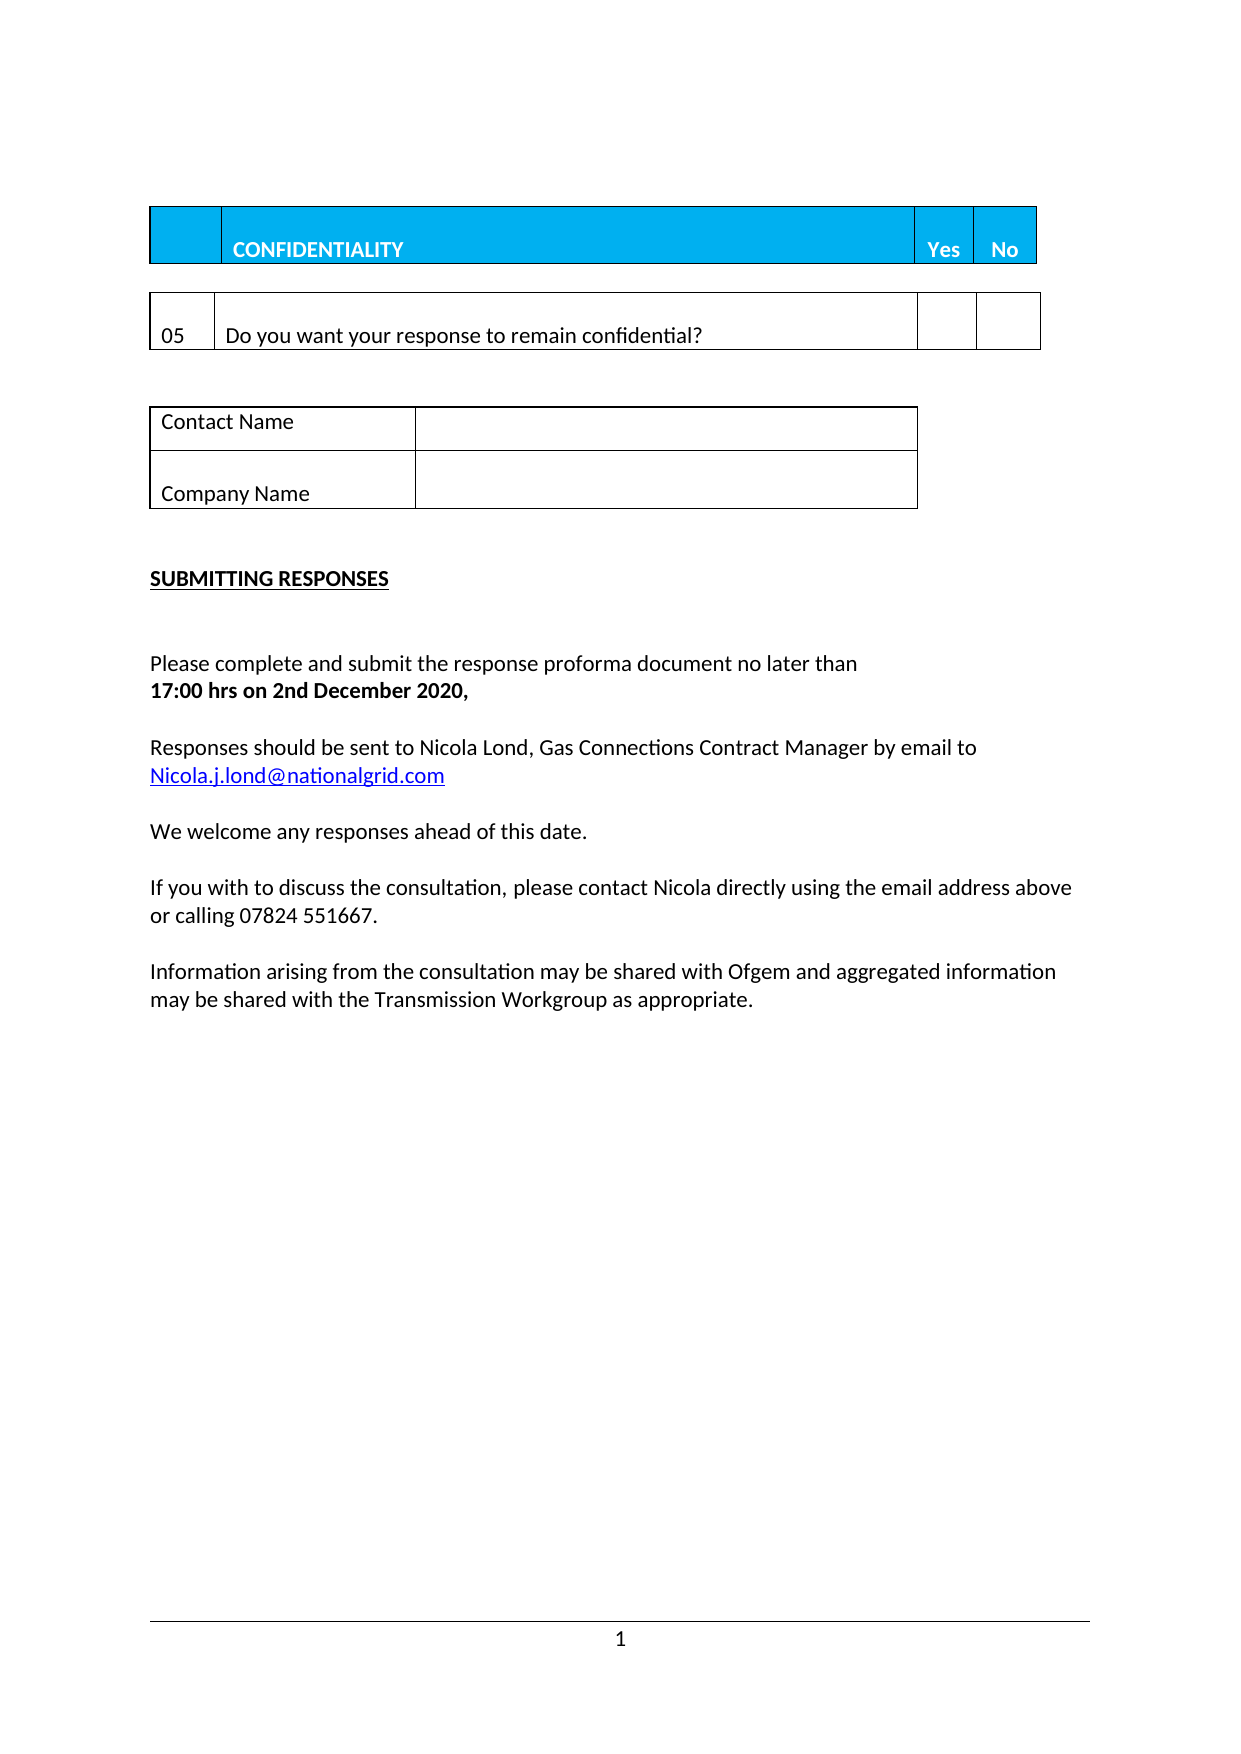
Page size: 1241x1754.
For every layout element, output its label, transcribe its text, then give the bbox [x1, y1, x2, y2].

table_header [416, 408, 917, 450]
table_header Contact Name [151, 408, 415, 450]
text If you with to discuss the consultation, please contact Nicola directly using the email address above or calling 07824 551667. [150, 873, 1090, 929]
table_header [151, 207, 221, 263]
table_header [977, 293, 1040, 349]
table_header [918, 293, 976, 349]
table_header No [974, 207, 1036, 263]
table_cell Company Name [151, 451, 415, 507]
text SUBMITTING RESPONSES [150, 564, 1090, 593]
text Responses should be sent to Nicola Lond, Gas Connections Contract Manager by email to Nicola.j.lond@nationalgrid.com [150, 733, 1090, 789]
text Please complete and submit the response proforma document no later than [150, 649, 1090, 677]
text 17:00 hrs on 2nd December 2020, [150, 677, 1090, 705]
table_header 05 [151, 293, 214, 349]
text We welcome any responses ahead of this date. [150, 817, 1090, 845]
text Information arising from the consultation may be shared with Ofgem and aggregated information may be shared with the Transmission Workgroup as appropriate. [150, 957, 1090, 1013]
table_header Yes [915, 207, 973, 263]
table_header Do you want your response to remain confidential? [215, 293, 917, 349]
table_header CONFIDENTIALITY [222, 207, 914, 263]
table_cell [416, 451, 917, 507]
